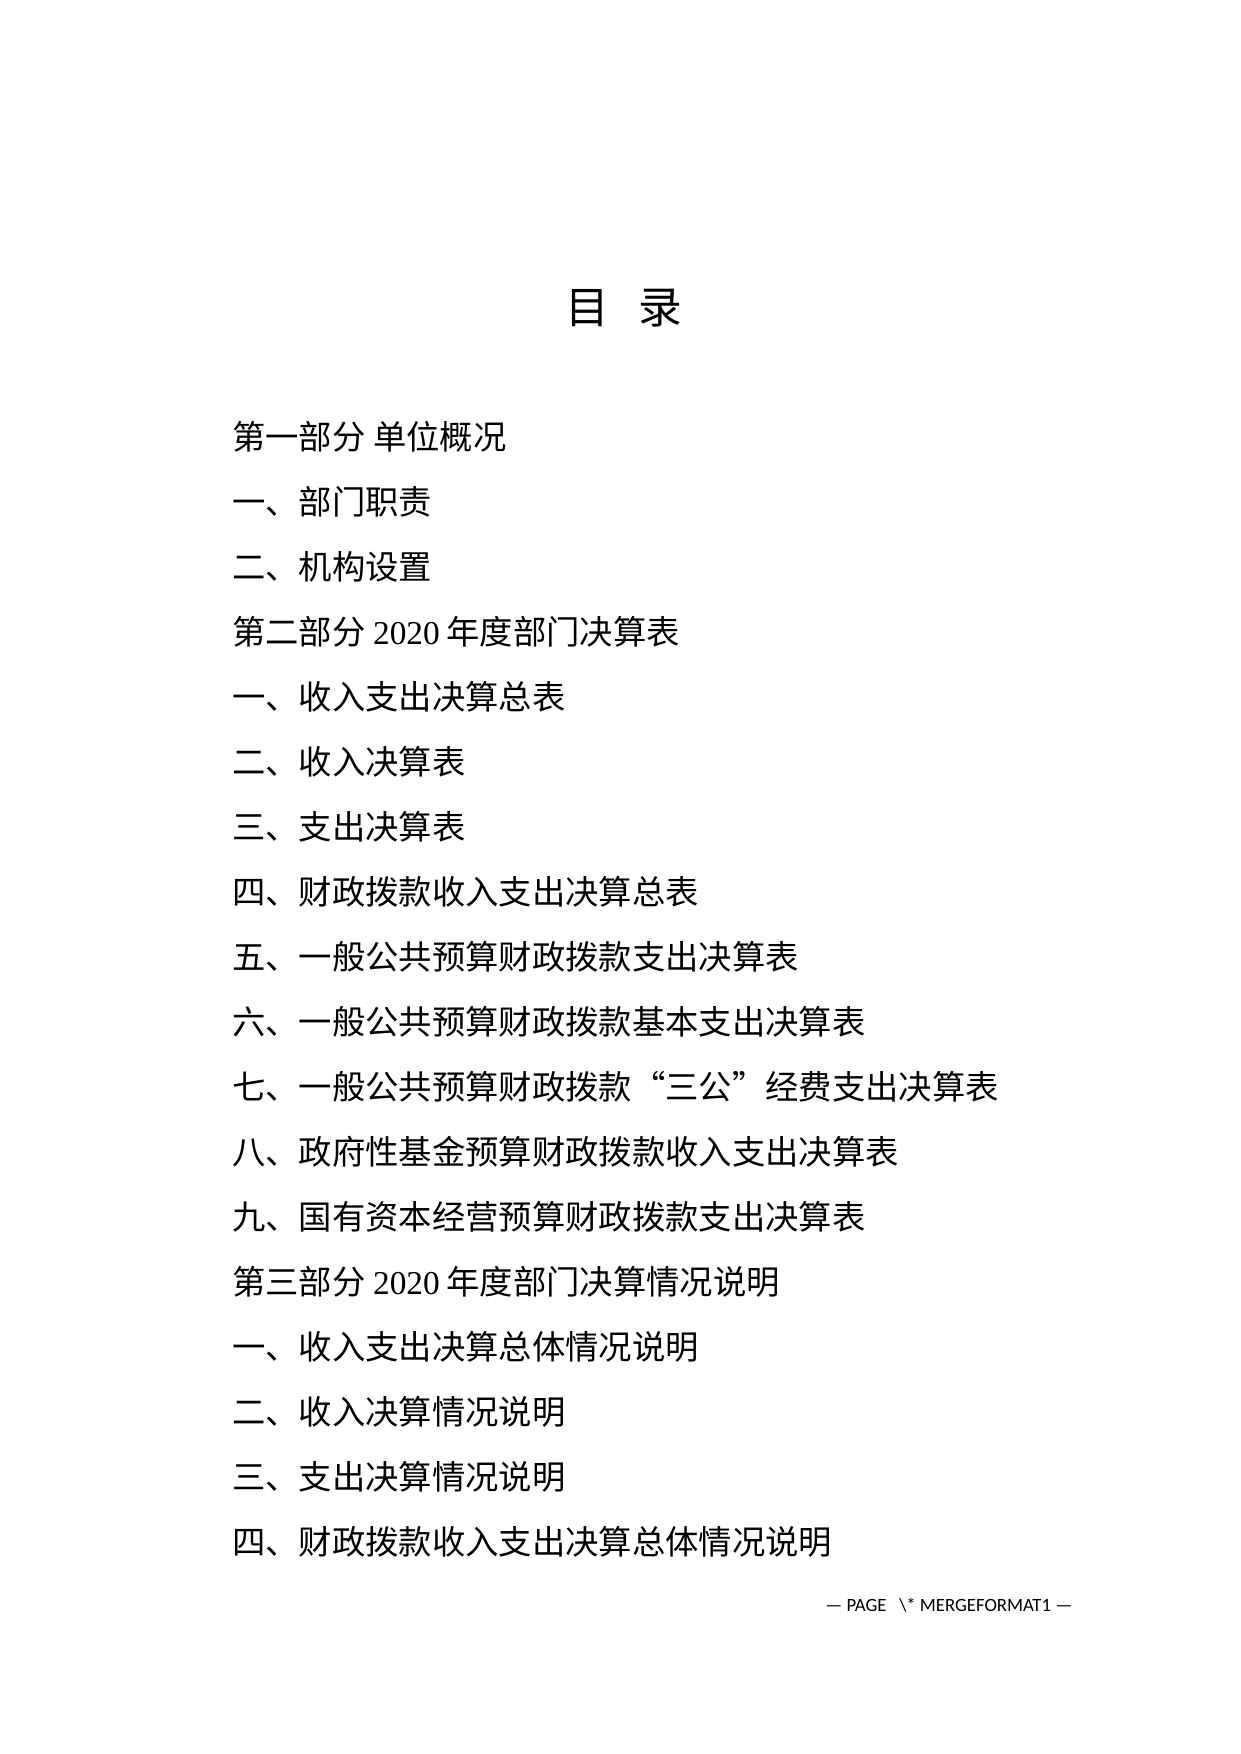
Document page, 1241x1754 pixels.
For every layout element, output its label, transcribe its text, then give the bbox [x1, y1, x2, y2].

text 一、收入支出决算总表 [165, 662, 1081, 727]
text 一、收入支出决算总体情况说明 [165, 1312, 1081, 1377]
text 二、机构设置 [165, 532, 1081, 597]
text 第二部分 2020年度部门决算表 [165, 597, 1081, 662]
text 五、一般公共预算财政拨款支出决算表 [165, 922, 1081, 987]
text 第一部分 单位概况 [165, 402, 1081, 467]
text 目 录 [165, 272, 1081, 337]
text 第三部分 2020年度部门决算情况说明 [165, 1247, 1081, 1312]
text 八、政府性基金预算财政拨款收入支出决算表 [165, 1117, 1081, 1182]
text 一、部门职责 [165, 467, 1081, 532]
text 三、支出决算表 [165, 792, 1081, 857]
text 七、一般公共预算财政拨款“三公”经费支出决算表 [165, 1052, 1081, 1117]
text 四、财政拨款收入支出决算总体情况说明 [165, 1507, 1081, 1572]
text 四、财政拨款收入支出决算总表 [165, 857, 1081, 922]
text 九、国有资本经营预算财政拨款支出决算表 [165, 1182, 1081, 1247]
text 二、收入决算情况说明 [165, 1377, 1081, 1442]
text 六、一般公共预算财政拨款基本支出决算表 [165, 987, 1081, 1052]
text 二、收入决算表 [165, 727, 1081, 792]
text 三、支出决算情况说明 [165, 1442, 1081, 1507]
